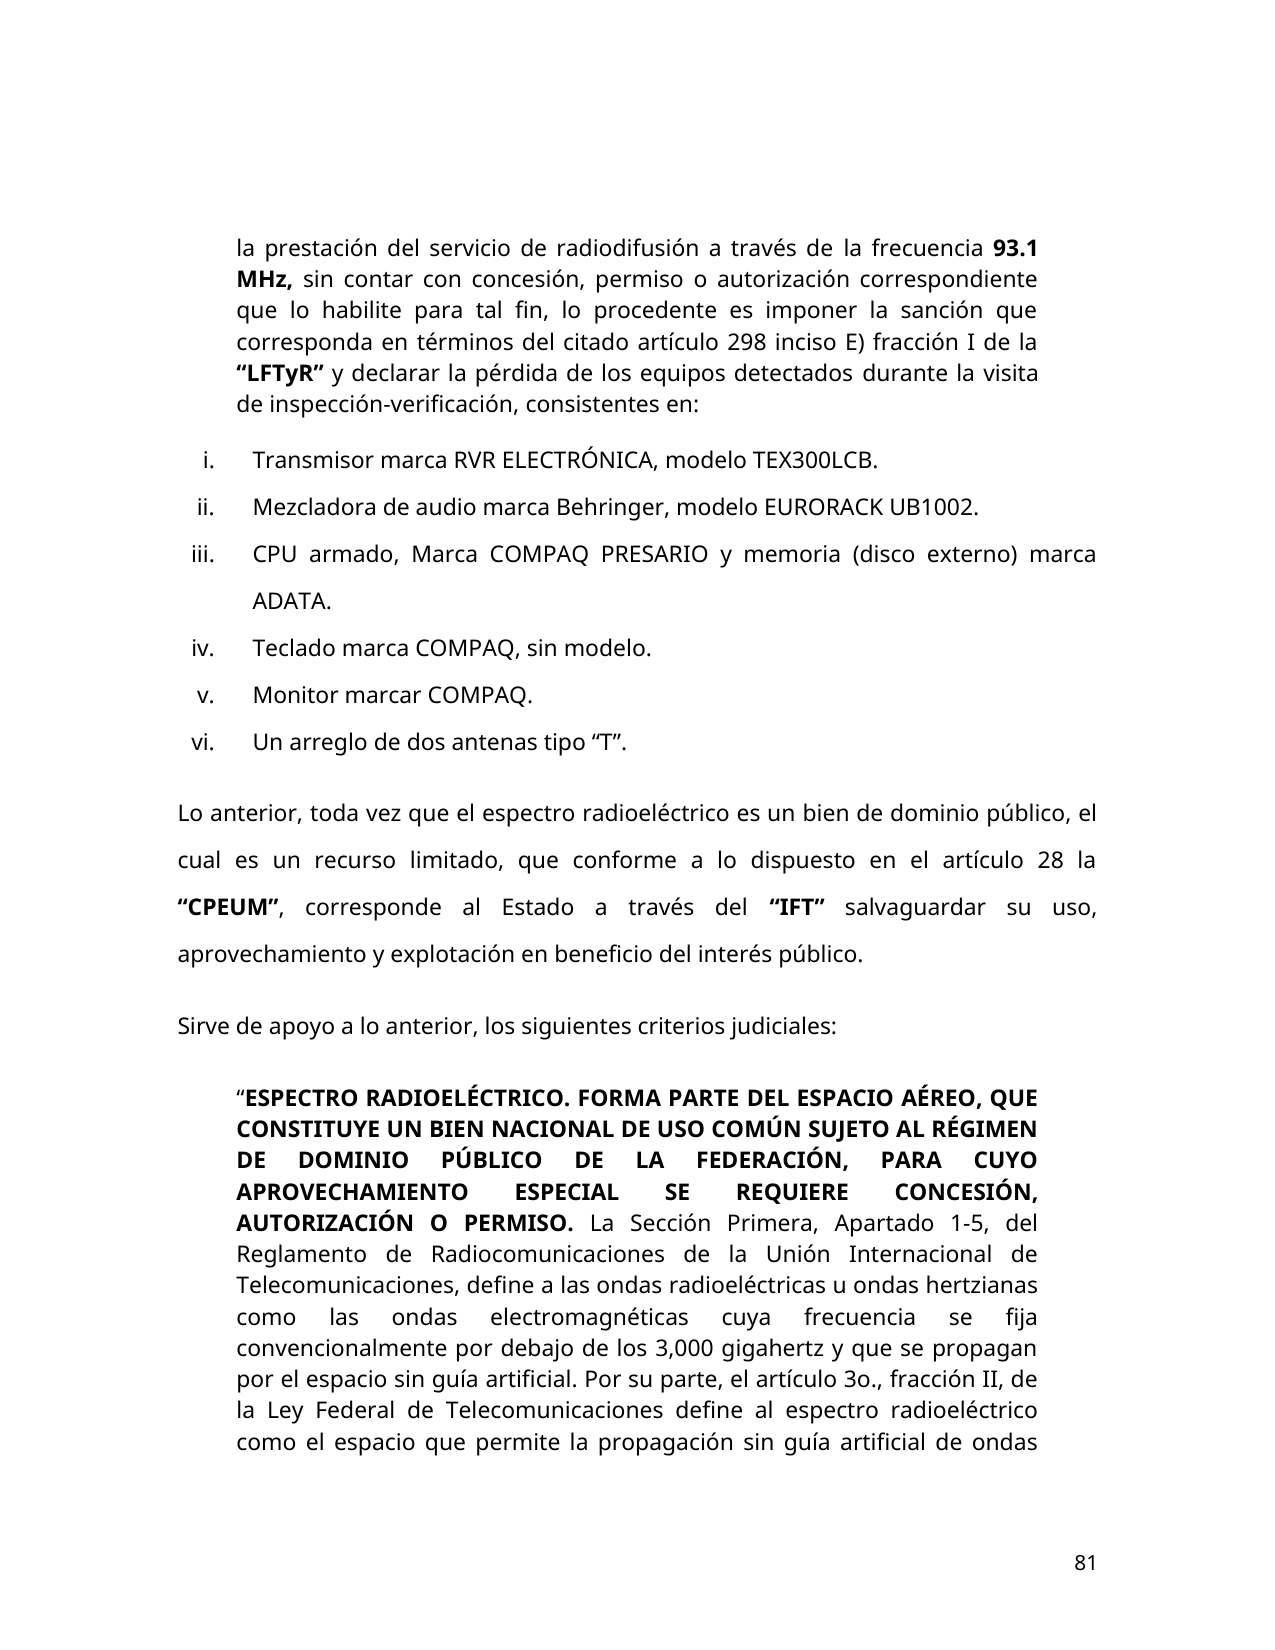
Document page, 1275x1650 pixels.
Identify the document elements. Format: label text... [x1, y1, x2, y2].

text Lo anterior, toda vez que el espectro radioeléctrico es un bien de dominio público, el cual es un recurso limitado, que conforme a lo dispuesto en el artículo 28 la “CPEUM”, corresponde al Estado a través del “IFT” salvaguardar su uso, aprovechamiento y explotación en beneficio del interés público. [177, 797, 1098, 969]
text la prestación del servicio de radiodifusión a través de la frecuencia 93.1 MHz, sin contar con concesión, permiso o autorización correspondiente que lo habilite para tal fin, lo procedente es imponer la sanción que corresponda en términos del citado artículo 298 inciso E) fracción I de la “LFTyR” y declarar la pérdida de los equipos detectados durante la visita de inspección-verificación, consistentes en: [236, 232, 1039, 419]
list Un arreglo de dos antenas tipo “T”. [215, 726, 1098, 757]
list CPU armado, Marca COMPAQ PRESARIO y memoria (disco externo) marca ADATA. [215, 538, 1098, 616]
list Teclado marca COMPAQ, sin modelo. [215, 632, 1098, 663]
list Transmisor marca RVR ELECTRÓNICA, modelo TEX300LCB. [215, 444, 1098, 476]
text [236, 1082, 1039, 1457]
text Sirve de apoyo a lo anterior, los siguientes criterios judiciales: [177, 1010, 1098, 1041]
list Monitor marcar COMPAQ. [215, 679, 1098, 710]
list Mezcladora de audio marca Behringer, modelo EURORACK UB1002. [215, 491, 1098, 522]
